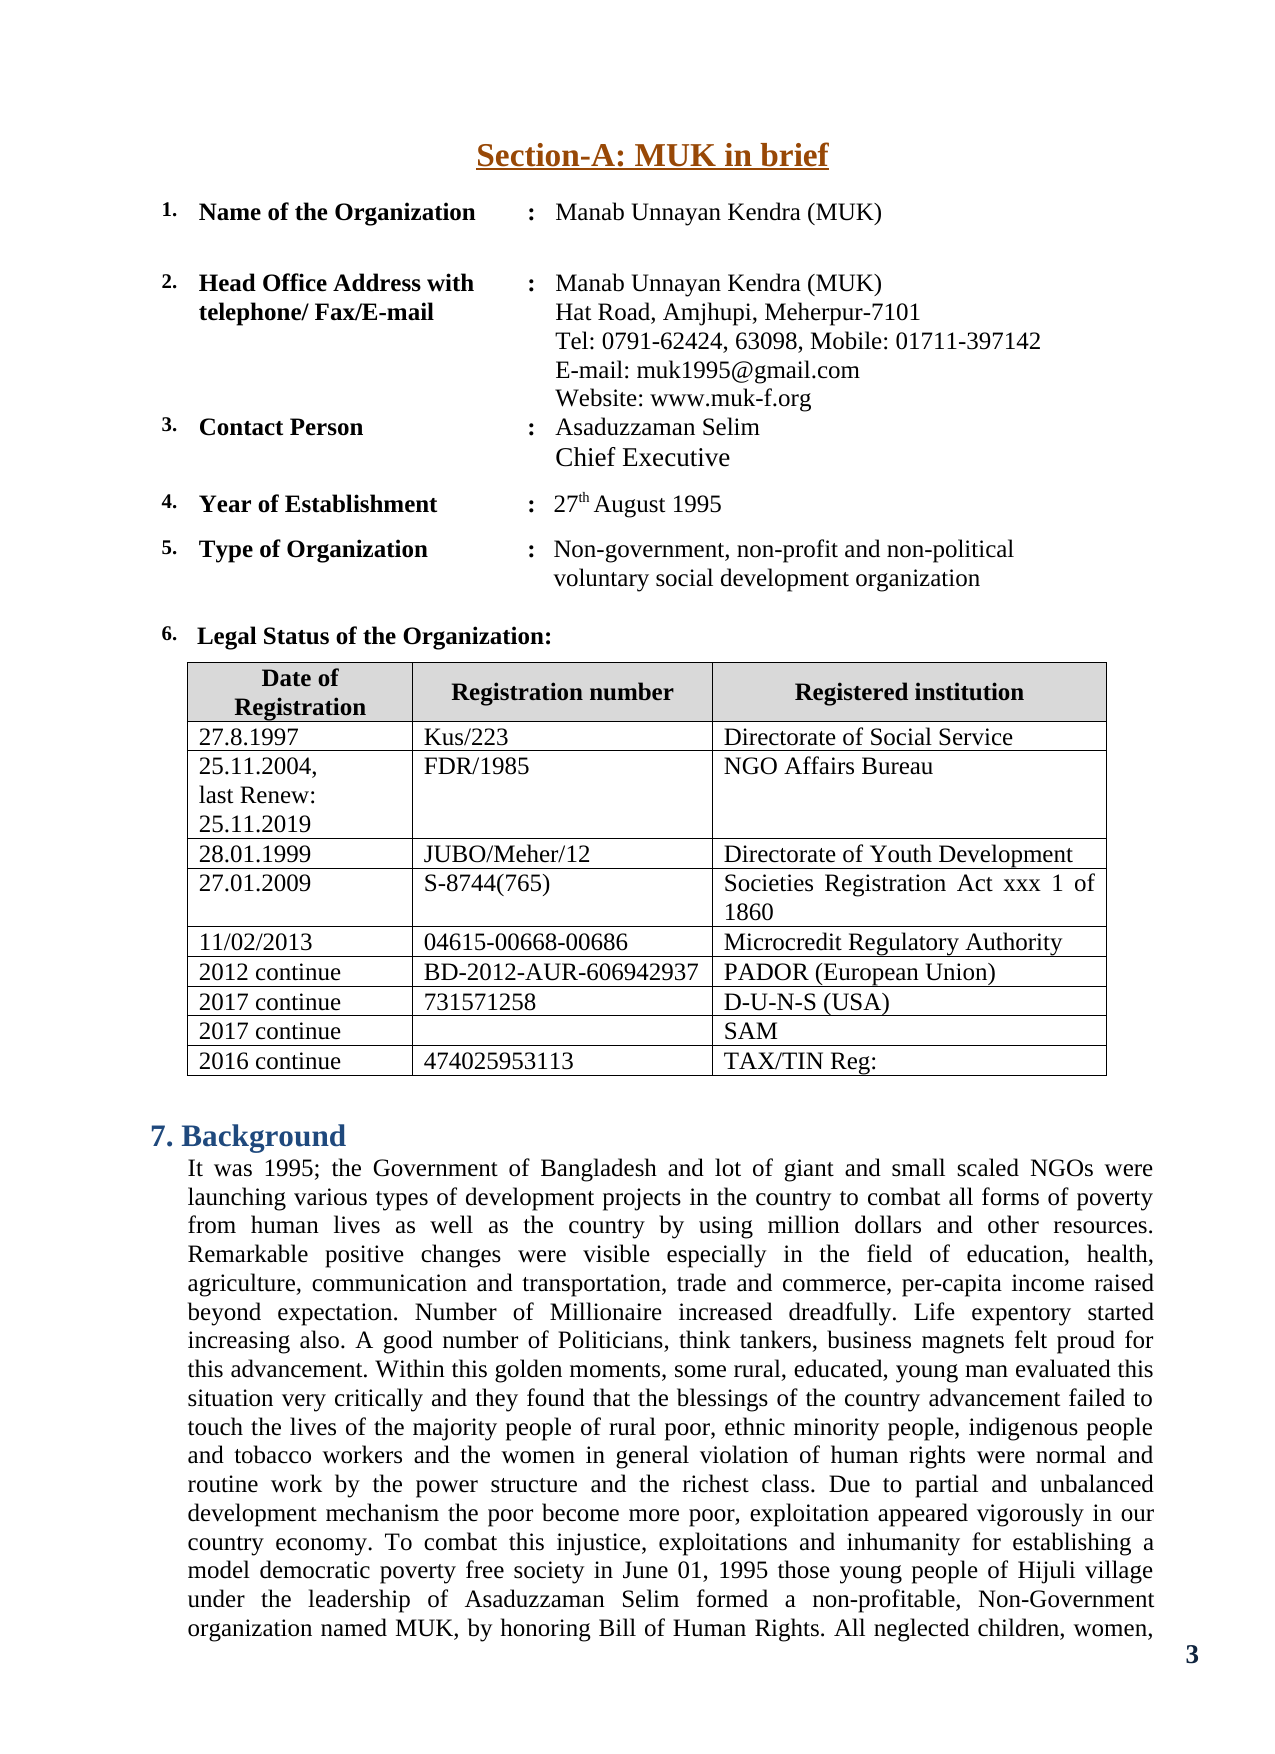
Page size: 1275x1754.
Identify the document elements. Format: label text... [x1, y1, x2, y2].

table_cell Legal Status of the Organization: [188, 621, 1106, 662]
table_cell 04615-00668-00686 [413, 927, 712, 956]
table_cell FDR/1985 [413, 751, 712, 838]
table_cell Societies Registration Act xxx 1 of 1860 [713, 869, 1106, 926]
table_header Name of the Organization [188, 198, 516, 268]
table_cell Microcredit Regulatory Authority [713, 927, 1106, 956]
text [187, 1153, 1155, 1642]
table_cell 27.01.2009 [188, 869, 412, 926]
table_cell BD-2012-AUR-606942937 [413, 957, 712, 986]
table_header : [516, 198, 544, 268]
table_cell 2016 continue [188, 1046, 412, 1075]
table_cell NGO Affairs Bureau [713, 751, 1106, 838]
table_cell Year of Establishment [188, 489, 516, 534]
table_cell : [516, 269, 544, 412]
table_cell : [516, 412, 544, 489]
table_cell [150, 269, 187, 412]
table_cell Asaduzzaman Selim Chief Executive [544, 412, 1106, 489]
table_cell : [516, 535, 544, 621]
table_cell Manab Unnayan Kendra (MUK) Hat Road, Amjhupi, Meherpur-7101 Tel: 0791-62424, 63098, Mobile: 01711-397142 E-mail: muk1995@gmail.com Website: www.muk-f.org [544, 269, 1106, 412]
table_cell SAM [713, 1016, 1106, 1045]
table_cell Kus/223 [413, 722, 712, 750]
table_cell : [516, 489, 544, 534]
table_cell 28.01.1999 [188, 839, 412, 867]
table_cell [150, 412, 187, 489]
table_cell 11/02/2013 [188, 927, 412, 956]
table_cell Directorate of Social Service [713, 722, 1106, 750]
table_cell Head Office Address with telephone/ Fax/E-mail [188, 269, 516, 412]
table_cell 2017 continue [188, 1016, 412, 1045]
table_cell TAX/TIN Reg: [713, 1046, 1106, 1075]
table_cell Registration number [413, 663, 712, 721]
table_cell [150, 489, 187, 534]
text 7. Background [150, 1117, 1155, 1153]
table_cell Date of Registration [188, 663, 412, 721]
table_header Manab Unnayan Kendra (MUK) [544, 198, 1106, 268]
table_cell D-U-N-S (USA) [713, 987, 1106, 1015]
table_cell 2017 continue [188, 987, 412, 1015]
table_cell Type of Organization [188, 535, 516, 621]
table_cell Directorate of Youth Development [713, 839, 1106, 867]
table_cell 27th August 1995 [544, 489, 1106, 534]
table_cell PADOR (European Union) [713, 957, 1106, 986]
table_cell [413, 1016, 712, 1045]
table_cell [150, 535, 187, 621]
table_cell 25.11.2004, last Renew: 25.11.2019 [188, 751, 412, 838]
table_cell Registered institution [713, 663, 1106, 721]
table_cell 27.8.1997 [188, 722, 412, 750]
table_cell JUBO/Meher/12 [413, 839, 712, 867]
table_cell 474025953113 [413, 1046, 712, 1075]
table_cell Non-government, non-profit and non-political voluntary social development organization [544, 535, 1106, 621]
subtitle Section-A: MUK in brief [150, 135, 1155, 173]
table_cell [150, 621, 187, 662]
table_cell Contact Person [188, 412, 516, 489]
table_cell 731571258 [413, 987, 712, 1015]
table_header [150, 198, 187, 268]
table_cell S-8744(765) [413, 869, 712, 926]
table_cell 2012 continue [188, 957, 412, 986]
